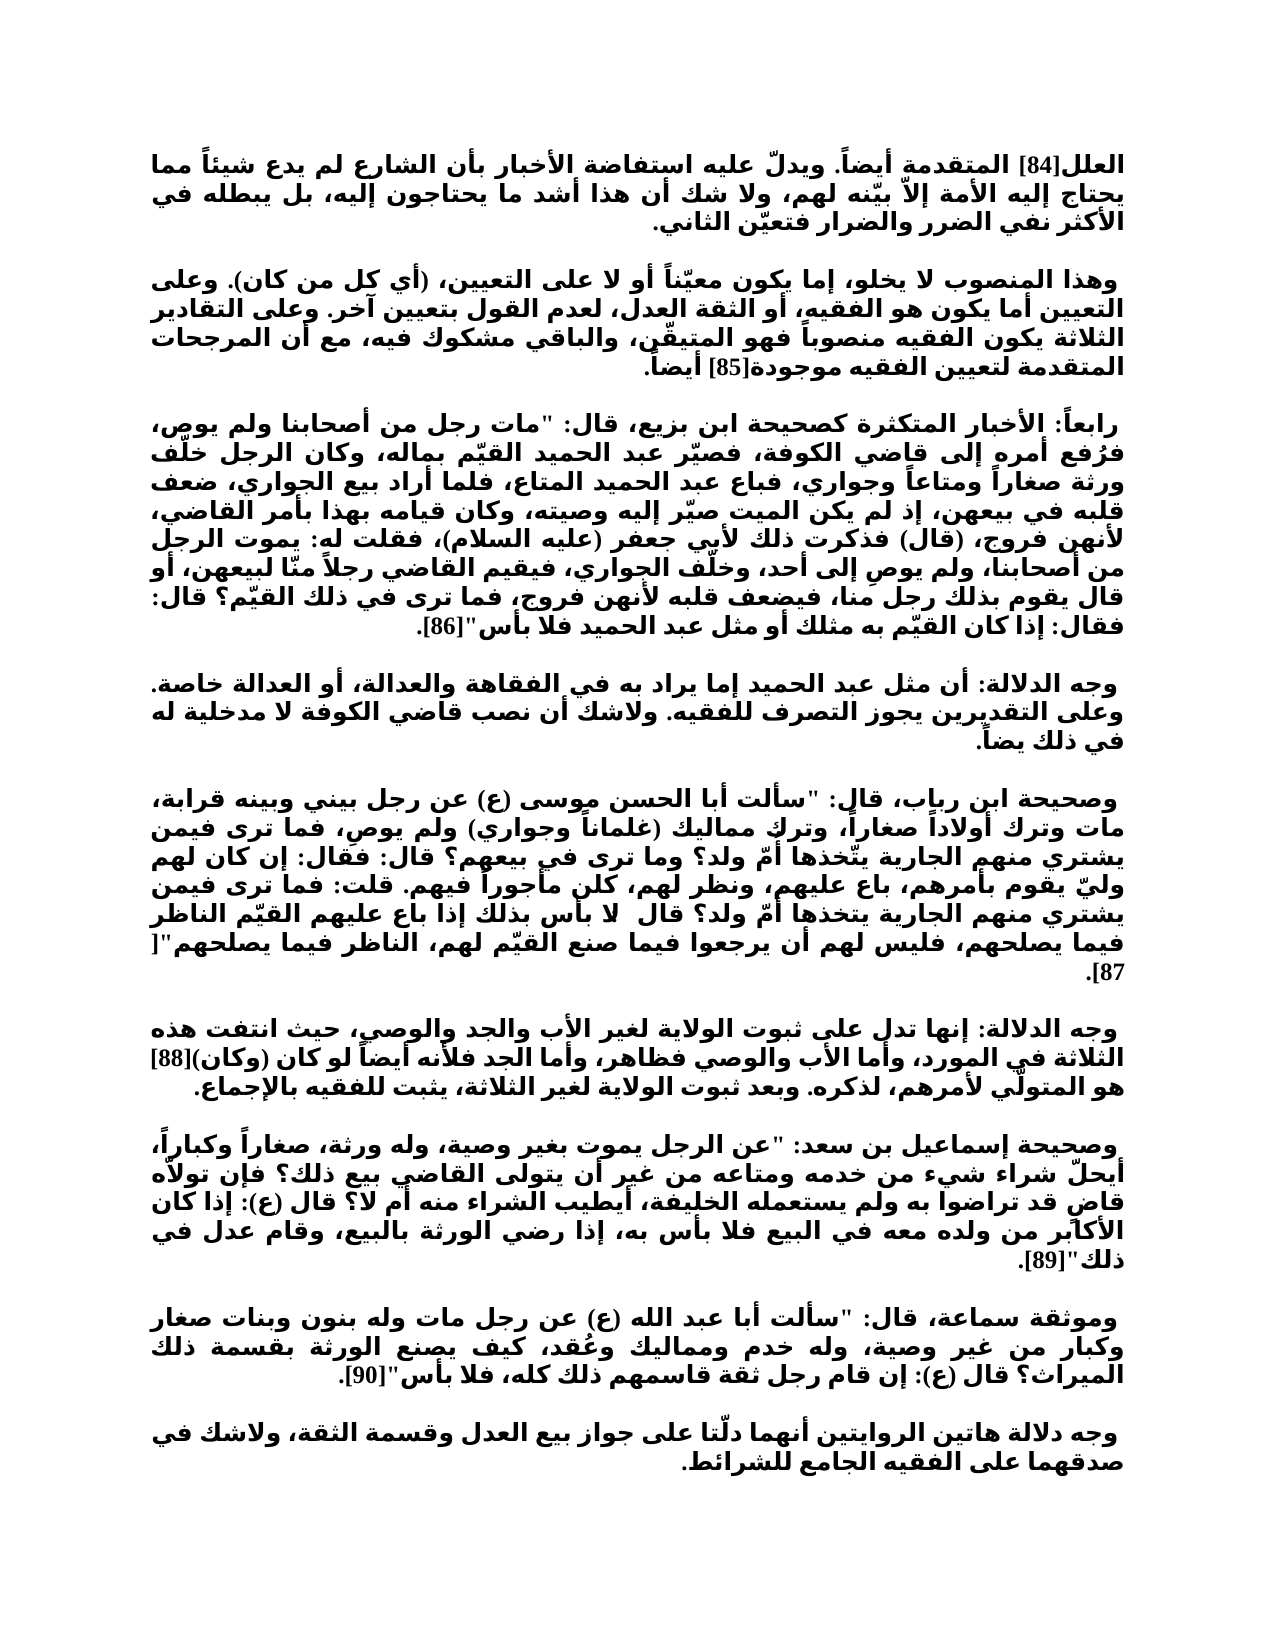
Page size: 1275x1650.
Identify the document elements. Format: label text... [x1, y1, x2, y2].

text وموثقة سماعة، قال: "سألت أبا عبد الله (ع) عن رجل مات وله بنون وبنات صغار وكبار من غير وصية، وله خدم ومماليك وعُقد، كيف يصنع الورثة بقسمة ذلك الميراث؟ قال (ع): إن قام رجل ثقة قاسمهم ذلك كله، فلا بأس"[90]. [150, 1303, 1125, 1389]
text وجه دلالة هاتين الروايتين أنهما دلّتا على جواز بيع العدل وقسمة الثقة، ولاشك في صدقهما على الفقيه الجامع للشرائط. [150, 1418, 1125, 1476]
text وهذا المنصوب لا يخلو، إما يكون معيّناً أو لا على التعيين، (أي كل من كان). وعلى التعيين أما يكون هو الفقيه، أو الثقة العدل، لعدم القول بتعيين آخر. وعلى التقادير الثلاثة يكون الفقيه منصوباً فهو المتيقّن، والباقي مشكوك فيه، مع أن المرجحات المتقدمة لتعيين الفقيه موجودة[85] أيضاً. [150, 265, 1125, 380]
text وصحيحة ابن رباب، قال: "سألت أبا الحسن موسى (ع) عن رجل بيني وبينه قرابة، مات وترك أولاداً صغاراً، وترك مماليك (غلماناً وجواري) ولم يوصِ، فما ترى فيمن يشتري منهم الجارية يتّخذها أُمّ ولد؟ وما ترى في بيعهم؟ قال: فقال: إن كان لهم وليّ يقوم بأمرهم، باع عليهم، ونظر لهم، كلن مأجوراً فيهم. قلت: فما ترى فيمن يشتري منهم الجارية يتخذها أُمّ ولد؟ قال: لا بأس بذلك إذا باع عليهم القيّم الناظر فيما يصلحهم، فليس لهم أن يرجعوا فيما صنع القيّم لهم، الناظر فيما يصلحهم"[87]. [150, 784, 1125, 985]
text رابعاً: الأخبار المتكثرة كصحيحة ابن بزيع، قال: "مات رجل من أصحابنا ولم يوص، فرُفع أمره إلى قاضي الكوفة، فصيّر عبد الحميد القيّم بماله، وكان الرجل خلّف ورثة صغاراً ومتاعاً وجواري، فباع عبد الحميد المتاع، فلما أراد بيع الجواري، ضعف قلبه في بيعهن، إذ لم يكن الميت صيّر إليه وصيته، وكان قيامه بهذا بأمر القاضي، لأنهن فروج، (قال) فذكرت ذلك لأبي جعفر (عليه السلام)، فقلت له: يموت الرجل من أصحابنا، ولم يوصِ إلى أحد، وخلّف الجواري، فيقيم القاضي رجلاً منّا لبيعهن، أو قال يقوم بذلك رجل منا، فيضعف قلبه لأنهن فروج، فما ترى في ذلك القيّم؟ قال: فقال: إذا كان القيّم به مثلك أو مثل عبد الحميد فلا بأس"[86]. [150, 409, 1125, 639]
text وصحيحة إسماعيل بن سعد: "عن الرجل يموت بغير وصية، وله ورثة، صغاراً وكباراً، أيحلّ شراء شيء من خدمه ومتاعه من غير أن يتولى القاضي بيع ذلك؟ فإن تولاّه قاضٍ قد تراضوا به ولم يستعمله الخليفة، أيطيب الشراء منه أم لا؟ قال (ع): إذا كان الأكابر من ولده معه في البيع فلا بأس به، إذا رضي الورثة بالبيع، وقام عدل في ذلك"[89]. [150, 1130, 1125, 1274]
text وجه الدلالة: أن مثل عبد الحميد إما يراد به في الفقاهة والعدالة، أو العدالة خاصة. وعلى التقديرين يجوز التصرف للفقيه. ولاشك أن نصب قاضي الكوفة لا مدخلية له في ذلك يضاً. [150, 669, 1125, 755]
text وجه الدلالة: إنها تدل على ثبوت الولاية لغير الأب والجد والوصي، حيث انتفت هذه الثلاثة في المورد، وأما الأب والوصي فظاهر، وأما الجد فلأنه أيضاً لو كان (وكان)[88] هو المتولّي لأمرهم، لذكره. وبعد ثبوت الولاية لغير الثلاثة، يثبت للفقيه بالإجماع. [150, 1014, 1125, 1101]
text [150, 150, 1125, 236]
